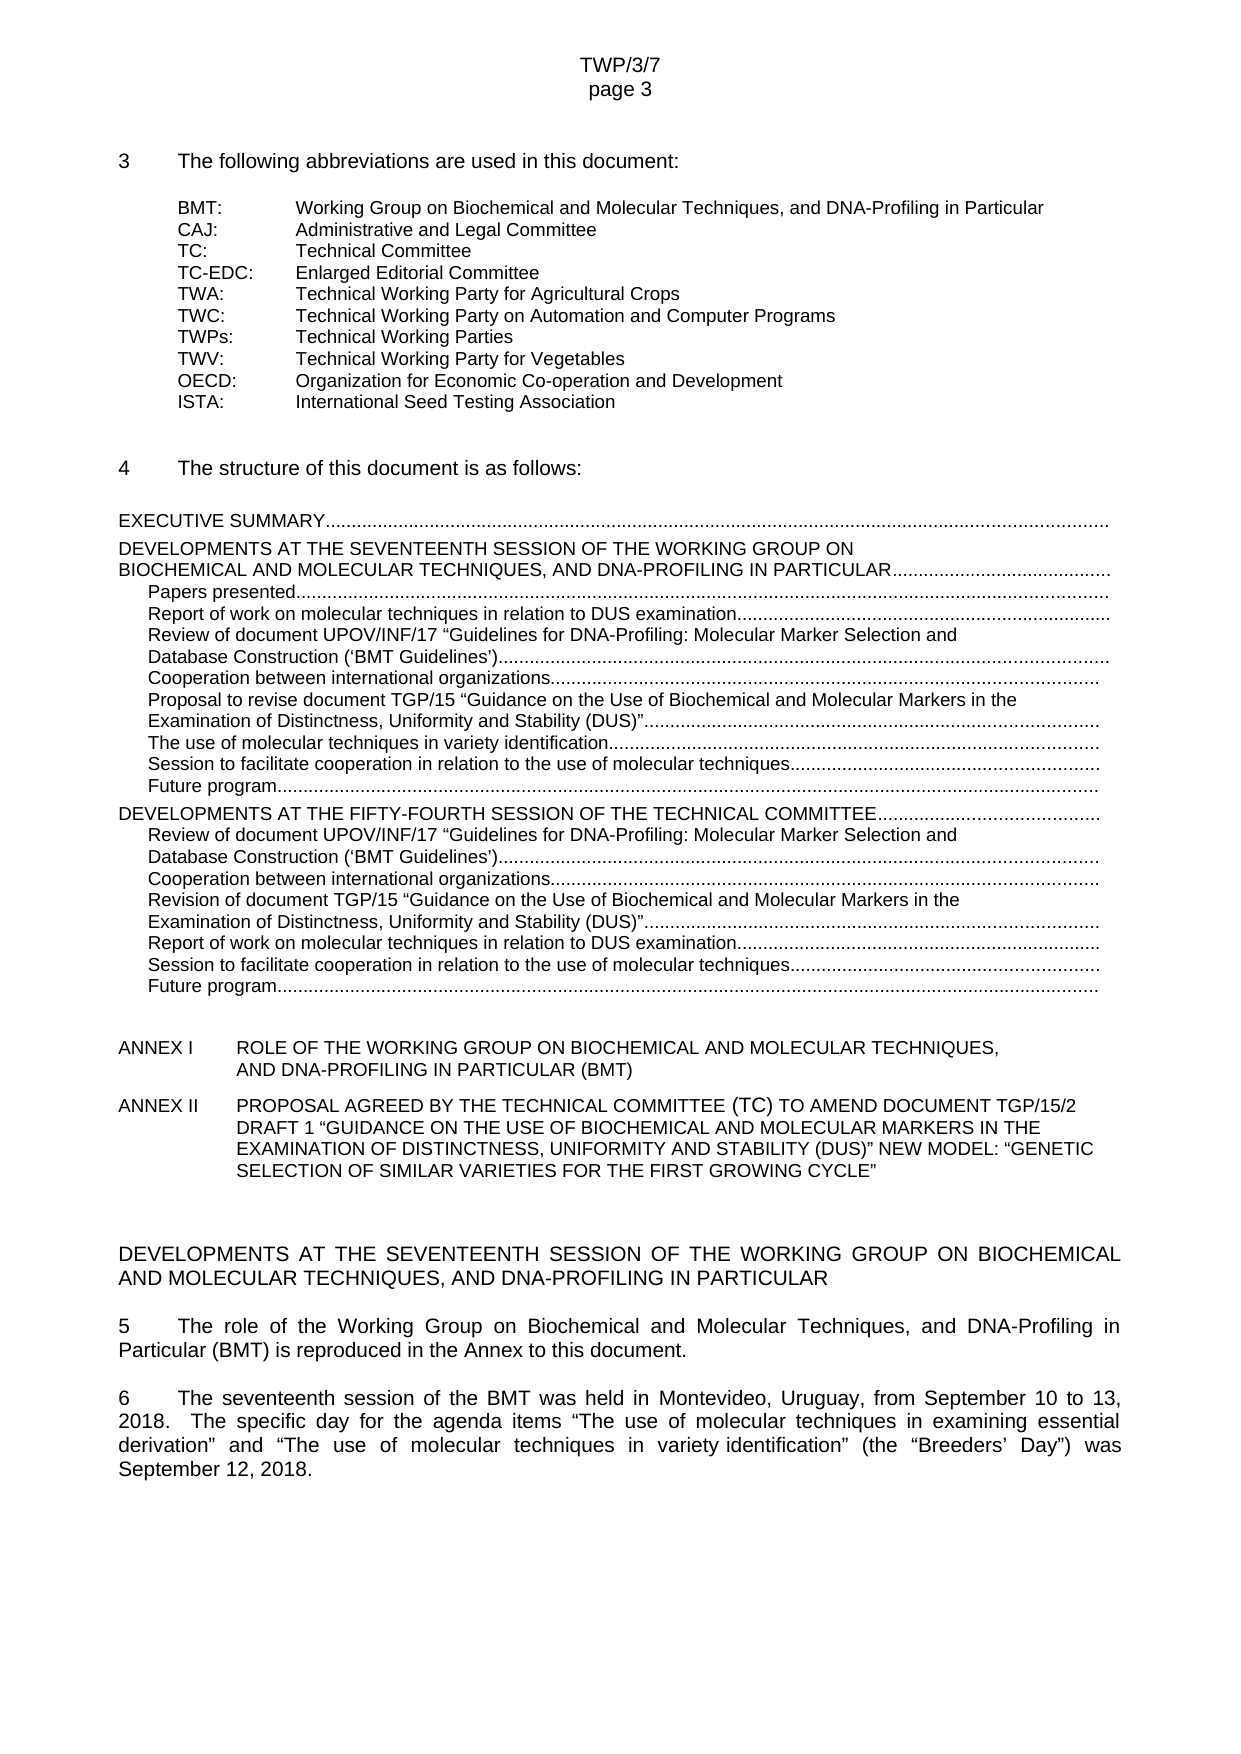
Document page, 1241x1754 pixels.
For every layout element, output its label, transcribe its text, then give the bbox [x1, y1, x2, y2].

text OECD: Organization for Economic Co-operation and Development [177, 369, 1122, 391]
subtitle developments at the seventeenth session of the Working Group on Biochemical and Molecular Techniques, and DNA-Profiling in Particular [118, 1242, 1122, 1289]
text CAJ: Administrative and Legal Committee [177, 218, 1122, 240]
text ISTA: International Seed Testing Association [177, 391, 1122, 412]
text The role of the Working Group on Biochemical and Molecular Techniques, and DNA-Profiling in Particular (BMT) is reproduced in the Annex to this document. [118, 1313, 1122, 1361]
text TWV: Technical Working Party for Vegetables [177, 348, 1122, 369]
text TWC: Technical Working Party on Automation and Computer Programs [177, 305, 1122, 326]
text BMT: Working Group on Biochemical and Molecular Techniques, and DNA-Profiling in Particular [177, 197, 1122, 218]
text TC-EDC: Enlarged Editorial Committee [177, 262, 1122, 283]
text TWA: Technical Working Party for Agricultural Crops [177, 283, 1122, 305]
text The structure of this document is as follows: [118, 456, 1122, 479]
text ANNEX I ROLE OF THE WORKING GROUP ON BIOCHEMICAL AND MOLECULAR TECHNIQUES, AND DNA-PROFILING IN PARTICULAR (BMT) [118, 1037, 1122, 1080]
text ANNEX II PROPOSAL AGREED BY THE TECHNICAL COMMITTEE (TC) TO AMEND DOCUMENT TGP/15/2 DRAFT 1 “GUIDANCE ON THE USE OF BIOCHEMICAL AND MOLECULAR MARKERS IN THE EXAMINATION OF DISTINCTNESS, UNIFORMITY AND STABILITY (DUS)” NEW MODEL: “GENETIC SELECTION OF SIMILAR VARIETIES FOR THE FIRST GROWING CYCLE” [118, 1093, 1122, 1181]
text TC: Technical Committee [177, 240, 1122, 262]
text The seventeenth session of the BMT was held in Montevideo, Uruguay, from September 10 to 13, 2018. The specific day for the agenda items “The use of molecular techniques in examining essential derivation” and “The use of molecular techniques in variety identification” (the “Breeders’ Day”) was September 12, 2018. [118, 1385, 1122, 1481]
text The following abbreviations are used in this document: [118, 149, 1122, 173]
text TWPs: Technical Working Parties [177, 326, 1122, 348]
